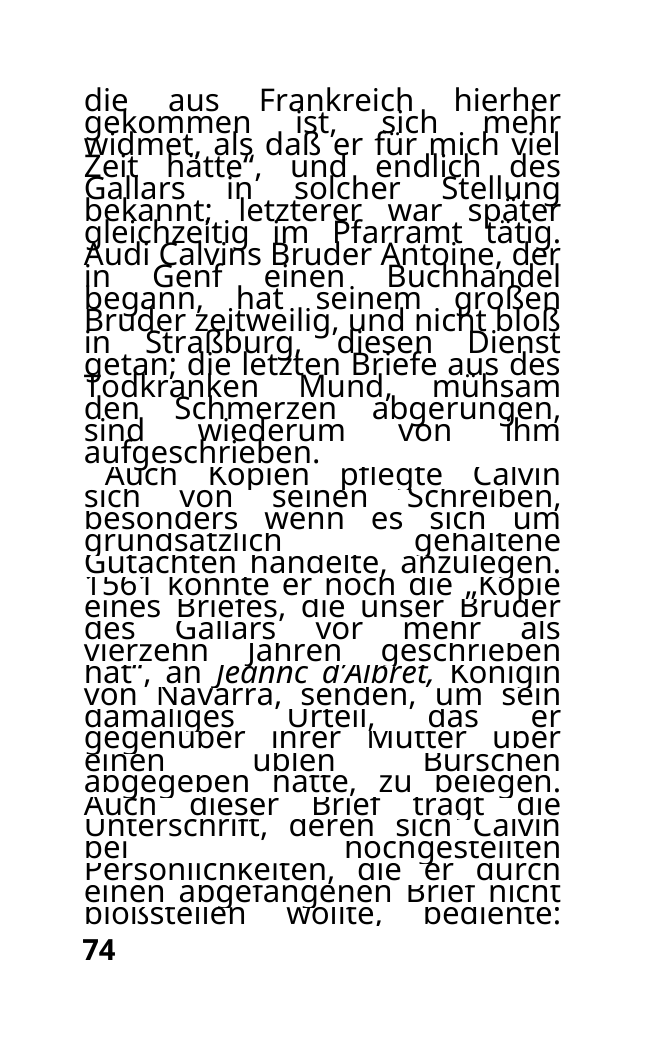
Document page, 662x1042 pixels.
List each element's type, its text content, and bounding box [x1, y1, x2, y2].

text die aus Frankreich hierher gekommen ist, sich mehr widmet, als daß er für mich viel Zeit hätte“, und endlich des Gallars in solcher Stellung bekannt; letzterer war später gleichzeitig im Pfarramt tätig. Audi Calvins Bruder Antoine, der in Genf einen Buchhandel begann, hat seinem großen Bruder zeitweilig, und nicht bloß in Straßburg, diesen Dienst getan; die letzten Briefe aus des Todkranken Mund, mühsam den Schmerzen abgerungen, sind wiederum von ihm aufgeschrieben. [84, 94, 561, 468]
text Auch Kopien pflegte Calvin sich von seinen Schreiben, besonders wenn es sich um grundsätzlich gehaltene Gutachten handelte, anzulegen. 1561 konnte er noch die „Kopie eines Briefes, die unser Bruder des Gallars vor mehr als vierzehn Jahren geschrieben hat“, an Jeannc d’Albret, Königin von Navarra, senden, um sein damaliges Urteil, das er gegenüber ihrer Mutter über einen üblen Burschen abgegeben hatte, zu belegen. Auch dieser Brief trägt die Unterschrift, deren sich Calvin bei hochgestellten Persönlichkeiten, die er durch einen abgefangenen Brief nicht bloßstellen wollte, bediente: „Ihr untertäniger Diener Charles d’Espeville.“ [84, 468, 561, 926]
text 74 [82, 937, 116, 966]
